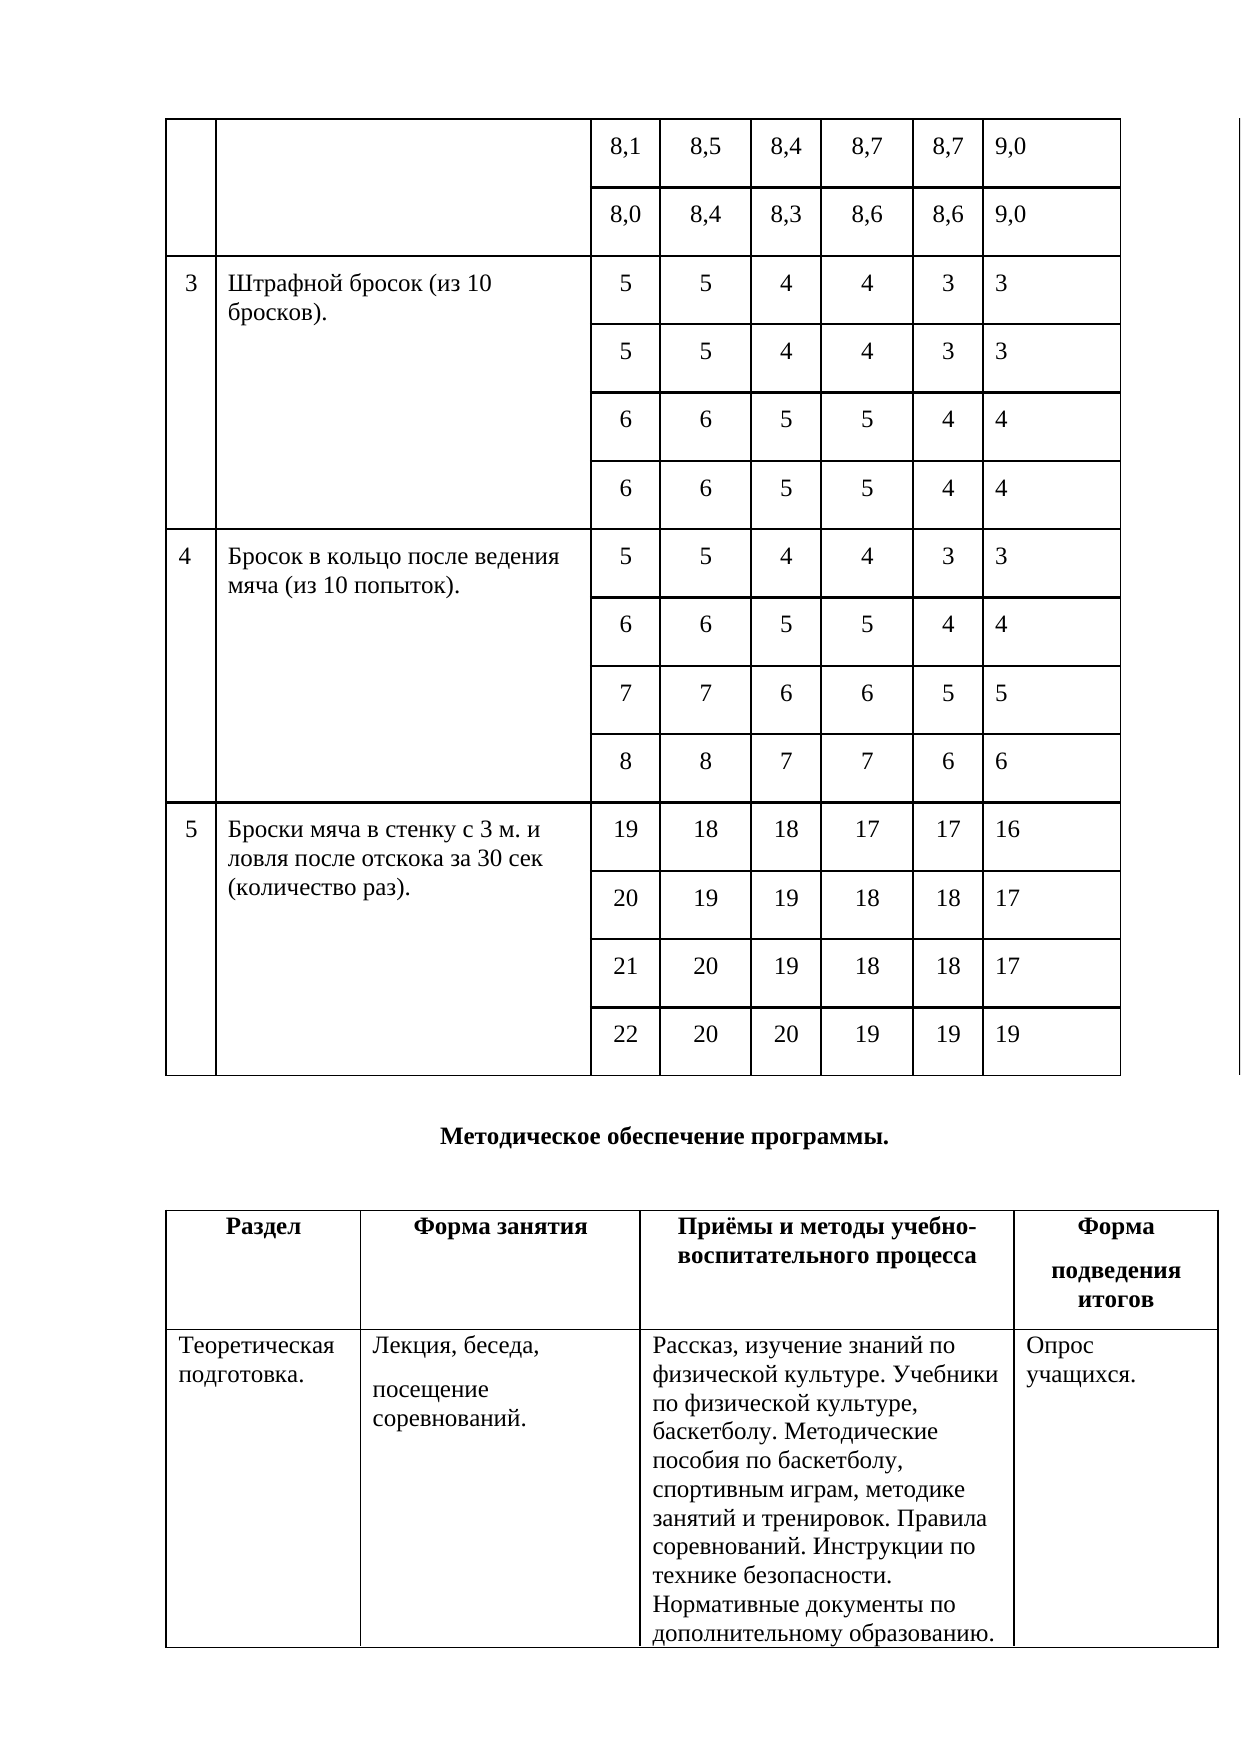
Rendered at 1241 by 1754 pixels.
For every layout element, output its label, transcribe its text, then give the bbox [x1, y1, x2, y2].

table_cell 8 [592, 735, 659, 801]
table_cell Штрафной бросок (из 10 бросков). [217, 257, 590, 528]
table_cell 8,5 [661, 120, 750, 186]
table_cell 8,6 [914, 189, 982, 255]
table_cell 19 [914, 1009, 982, 1075]
table_cell Броски мяча в стенку с 3 м. и ловля после отскока за 30 сек (количество раз). [217, 804, 590, 1075]
table_cell 3 [984, 257, 1120, 323]
table_cell 6 [822, 667, 912, 733]
table_cell 6 [752, 667, 820, 733]
table_cell 4 [914, 394, 982, 460]
table_cell 5 [592, 257, 659, 323]
table_cell 21 [592, 940, 659, 1006]
table_cell 8 [661, 735, 750, 801]
table_cell 4 [914, 462, 982, 528]
table_cell 17 [984, 940, 1120, 1006]
table_cell 5 [822, 462, 912, 528]
table_cell 18 [914, 940, 982, 1006]
table_cell 7 [661, 667, 750, 733]
table_cell 9,0 [984, 120, 1120, 186]
table_cell 7 [592, 667, 659, 733]
table_cell 3 [984, 325, 1120, 391]
table_cell 6 [984, 735, 1120, 801]
table_cell 5 [822, 599, 912, 665]
table_cell 3 [914, 325, 982, 391]
table_cell 6 [592, 394, 659, 460]
table_cell 8,1 [592, 120, 659, 186]
table_cell 20 [661, 1009, 750, 1075]
table_cell 4 [167, 530, 215, 801]
table_cell 19 [752, 872, 820, 938]
table_cell 8,0 [592, 189, 659, 255]
table_cell 4 [822, 257, 912, 323]
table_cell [167, 1330, 360, 1646]
table_cell 5 [752, 394, 820, 460]
table_cell 6 [661, 462, 750, 528]
table_cell 18 [822, 872, 912, 938]
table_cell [361, 1330, 639, 1646]
table_cell 22 [592, 1009, 659, 1075]
table_cell 19 [822, 1009, 912, 1075]
table_cell 5 [661, 530, 750, 596]
table_cell 4 [914, 599, 982, 665]
table_cell 6 [914, 735, 982, 801]
table_cell 5 [592, 325, 659, 391]
table_cell 17 [822, 804, 912, 870]
table_cell 4 [822, 325, 912, 391]
table_cell 6 [592, 462, 659, 528]
table_header Приёмы и методы учебно-воспитательного процесса [641, 1211, 1013, 1328]
table_cell 4 [822, 530, 912, 596]
table_cell 18 [914, 872, 982, 938]
table_cell 5 [752, 462, 820, 528]
table_header Раздел [167, 1211, 360, 1328]
table_cell 7 [822, 735, 912, 801]
table_cell 18 [822, 940, 912, 1006]
table_cell 5 [984, 667, 1120, 733]
table_cell 5 [167, 804, 215, 1075]
table_cell 8,7 [914, 120, 982, 186]
table_cell 7 [752, 735, 820, 801]
table_cell 4 [984, 462, 1120, 528]
table_cell 19 [592, 804, 659, 870]
text Методическое обеспечение программы. [177, 1121, 1152, 1149]
table_cell 5 [661, 257, 750, 323]
table_cell 19 [661, 872, 750, 938]
table_cell 5 [914, 667, 982, 733]
table_cell 6 [592, 599, 659, 665]
table_cell 17 [914, 804, 982, 870]
table_cell 4 [752, 257, 820, 323]
table_cell 8,4 [752, 120, 820, 186]
table_cell 19 [752, 940, 820, 1006]
table_cell 5 [592, 530, 659, 596]
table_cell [641, 1330, 1013, 1646]
table_cell 4 [752, 530, 820, 596]
table_cell 19 [984, 1009, 1120, 1075]
table_cell 18 [752, 804, 820, 870]
table_cell 5 [822, 394, 912, 460]
table_cell 8,4 [661, 189, 750, 255]
table_cell 4 [984, 599, 1120, 665]
table_cell Опрос учащихся. [1015, 1330, 1217, 1646]
table_cell 4 [752, 325, 820, 391]
table_cell 3 [914, 257, 982, 323]
table_cell 20 [752, 1009, 820, 1075]
table_cell 8,3 [752, 189, 820, 255]
table_cell 6 [661, 599, 750, 665]
table_cell 18 [661, 804, 750, 870]
table_cell 4 [984, 394, 1120, 460]
table_cell 3 [984, 530, 1120, 596]
table_cell 9,0 [984, 189, 1120, 255]
table_cell 20 [592, 872, 659, 938]
table_cell 20 [661, 940, 750, 1006]
table_cell 8,6 [822, 189, 912, 255]
table_cell Бросок в кольцо после ведения мяча (из 10 попыток). [217, 530, 590, 801]
table_cell 8,7 [822, 120, 912, 186]
table_cell 3 [914, 530, 982, 596]
table_cell 16 [984, 804, 1120, 870]
table_header Форма подведения итогов [1015, 1211, 1217, 1328]
table_cell 6 [661, 394, 750, 460]
table_cell 3 [167, 257, 215, 528]
table_cell 5 [661, 325, 750, 391]
table_cell 17 [984, 872, 1120, 938]
table_cell 5 [752, 599, 820, 665]
table_header Форма занятия [361, 1211, 639, 1328]
